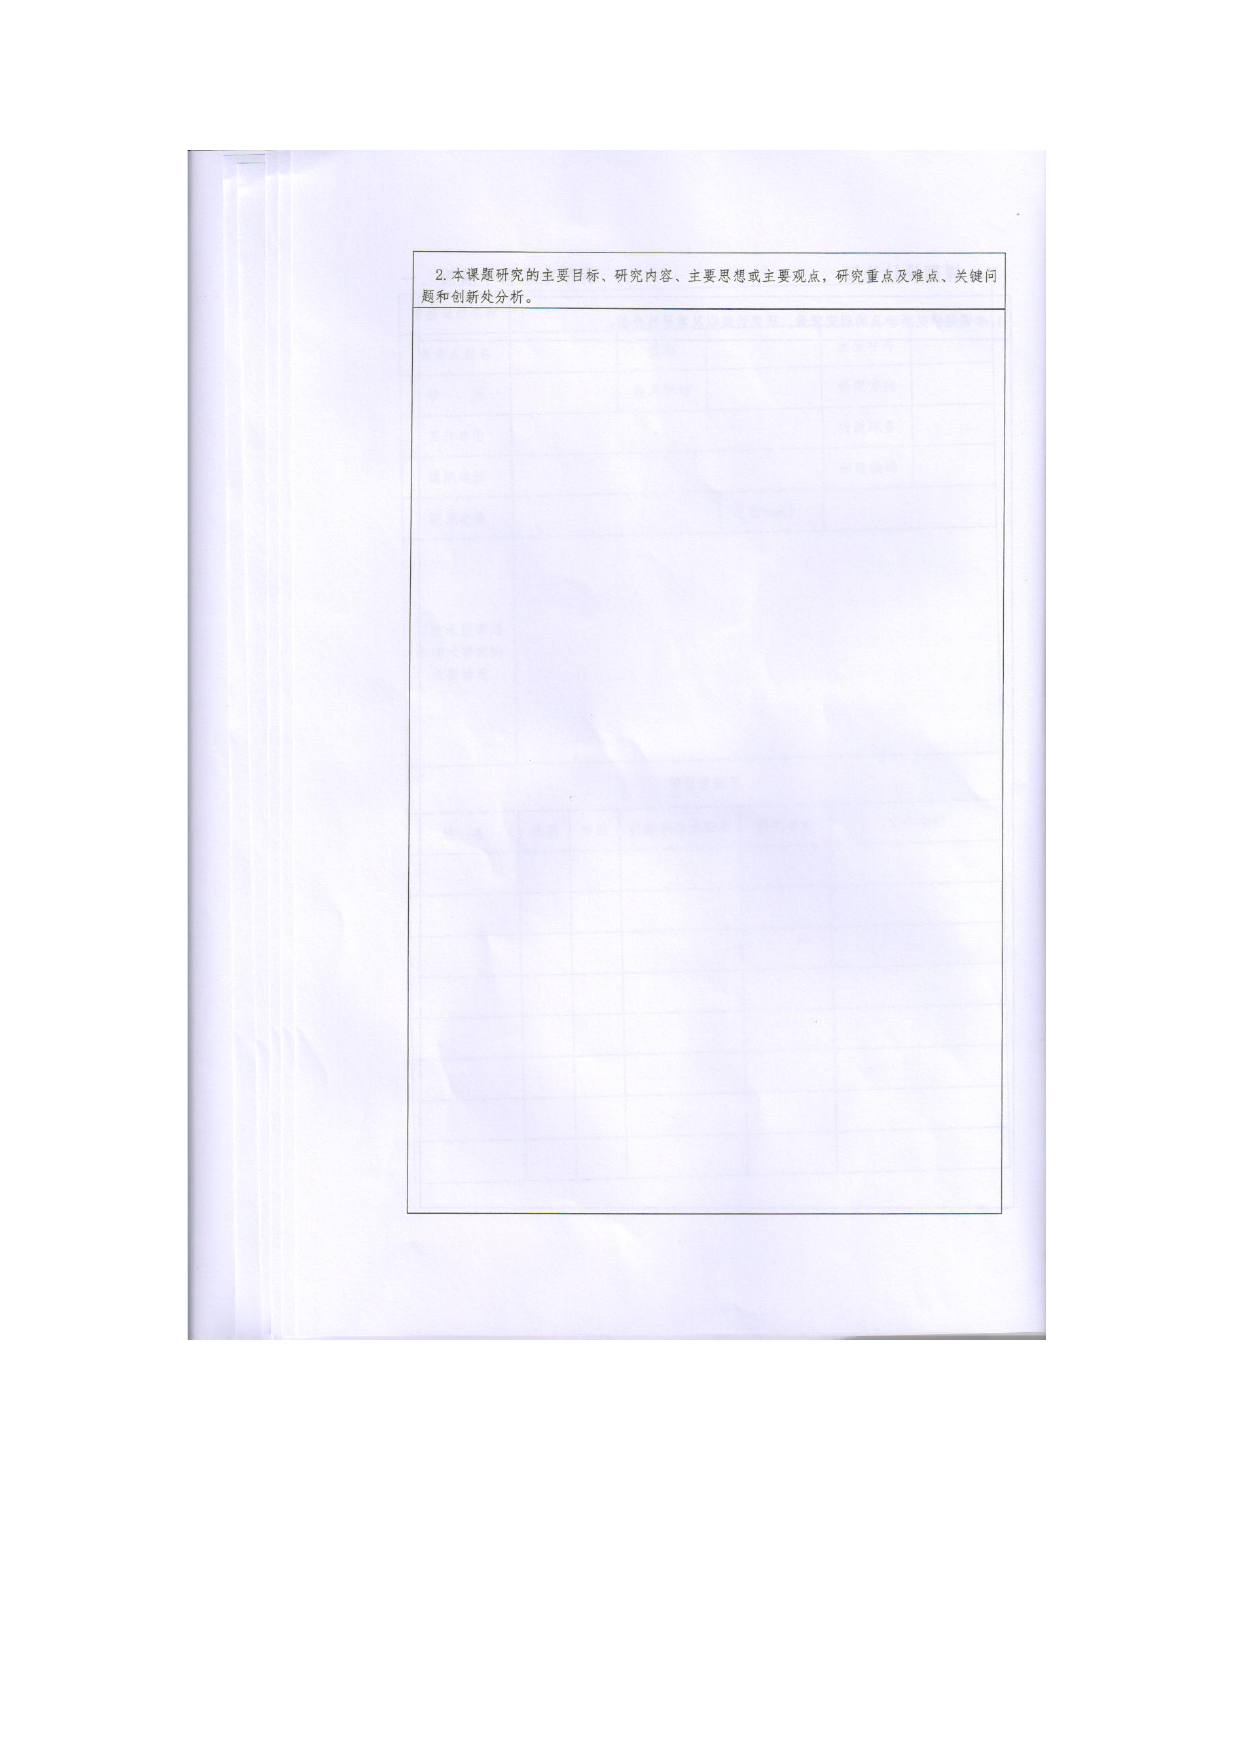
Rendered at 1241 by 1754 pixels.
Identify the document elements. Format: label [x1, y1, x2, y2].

picture [187, 150, 1053, 1340]
